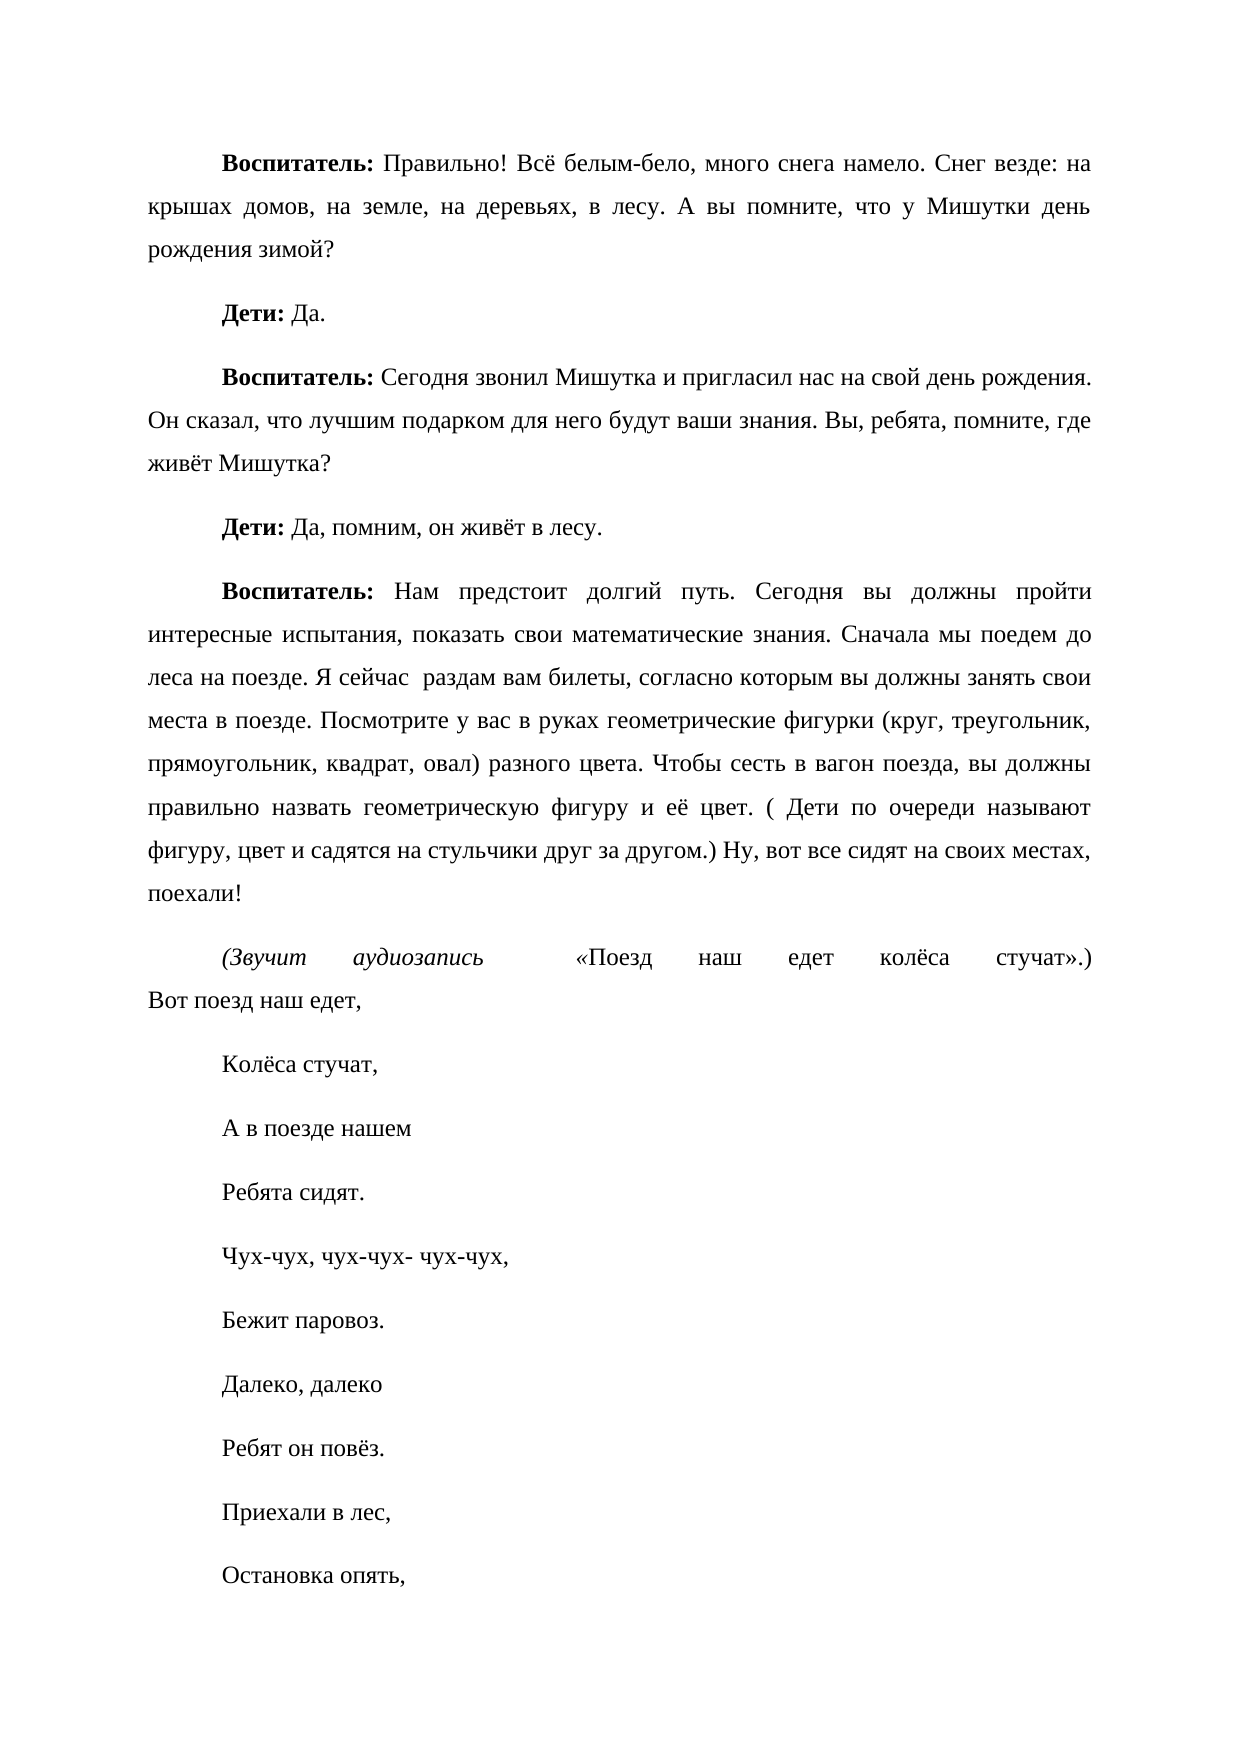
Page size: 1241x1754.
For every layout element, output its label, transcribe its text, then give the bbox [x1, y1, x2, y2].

text Приехали в лес, [148, 1497, 1092, 1525]
text Чух-чух, чух-чух- чух-чух, [148, 1241, 1092, 1269]
text Ребят он повёз. [148, 1433, 1092, 1461]
text Воспитатель: Нам предстоит долгий путь. Сегодня вы должны пройти интересные испытания, показать свои математические знания. Сначала мы поедем до леса на поезде. Я сейчас раздам вам билеты, согласно которым вы должны занять свои места в поезде. Посмотрите у вас в руках геометрические фигурки (круг, треугольник, прямоугольник, квадрат, овал) разного цвета. Чтобы сесть в вагон поезда, вы должны правильно назвать геометрическую фигуру и её цвет. ( Дети по очереди называют фигуру, цвет и садятся на стульчики друг за другом.) Ну, вот все сидят на своих местах, поехали! [148, 576, 1092, 907]
text Бежит паровоз. [148, 1305, 1092, 1333]
text (Звучит аудиозапись «Поезд наш едет колёса стучат».) Вот поезд наш едет, [148, 942, 1092, 1014]
text Дети: Да, помним, он живёт в лесу. [148, 512, 1092, 541]
text Воспитатель: Сегодня звонил Мишутка и пригласил нас на свой день рождения. Он сказал, что лучшим подарком для него будут ваши знания. Вы, ребята, помните, где живёт Мишутка? [148, 362, 1092, 477]
text Воспитатель: Правильно! Всё белым-бело, много снега намело. Снег везде: на крышах домов, на земле, на деревьях, в лесу. А вы помните, что у Мишутки день рождения зимой? [148, 148, 1092, 263]
text Остановка опять, [148, 1561, 1092, 1589]
text Колёса стучат, [148, 1049, 1092, 1078]
text А в поезде нашем [148, 1113, 1092, 1142]
text Ребята сидят. [148, 1177, 1092, 1206]
text Далеко, далеко [148, 1369, 1092, 1397]
text Дети: Да. [148, 298, 1092, 327]
